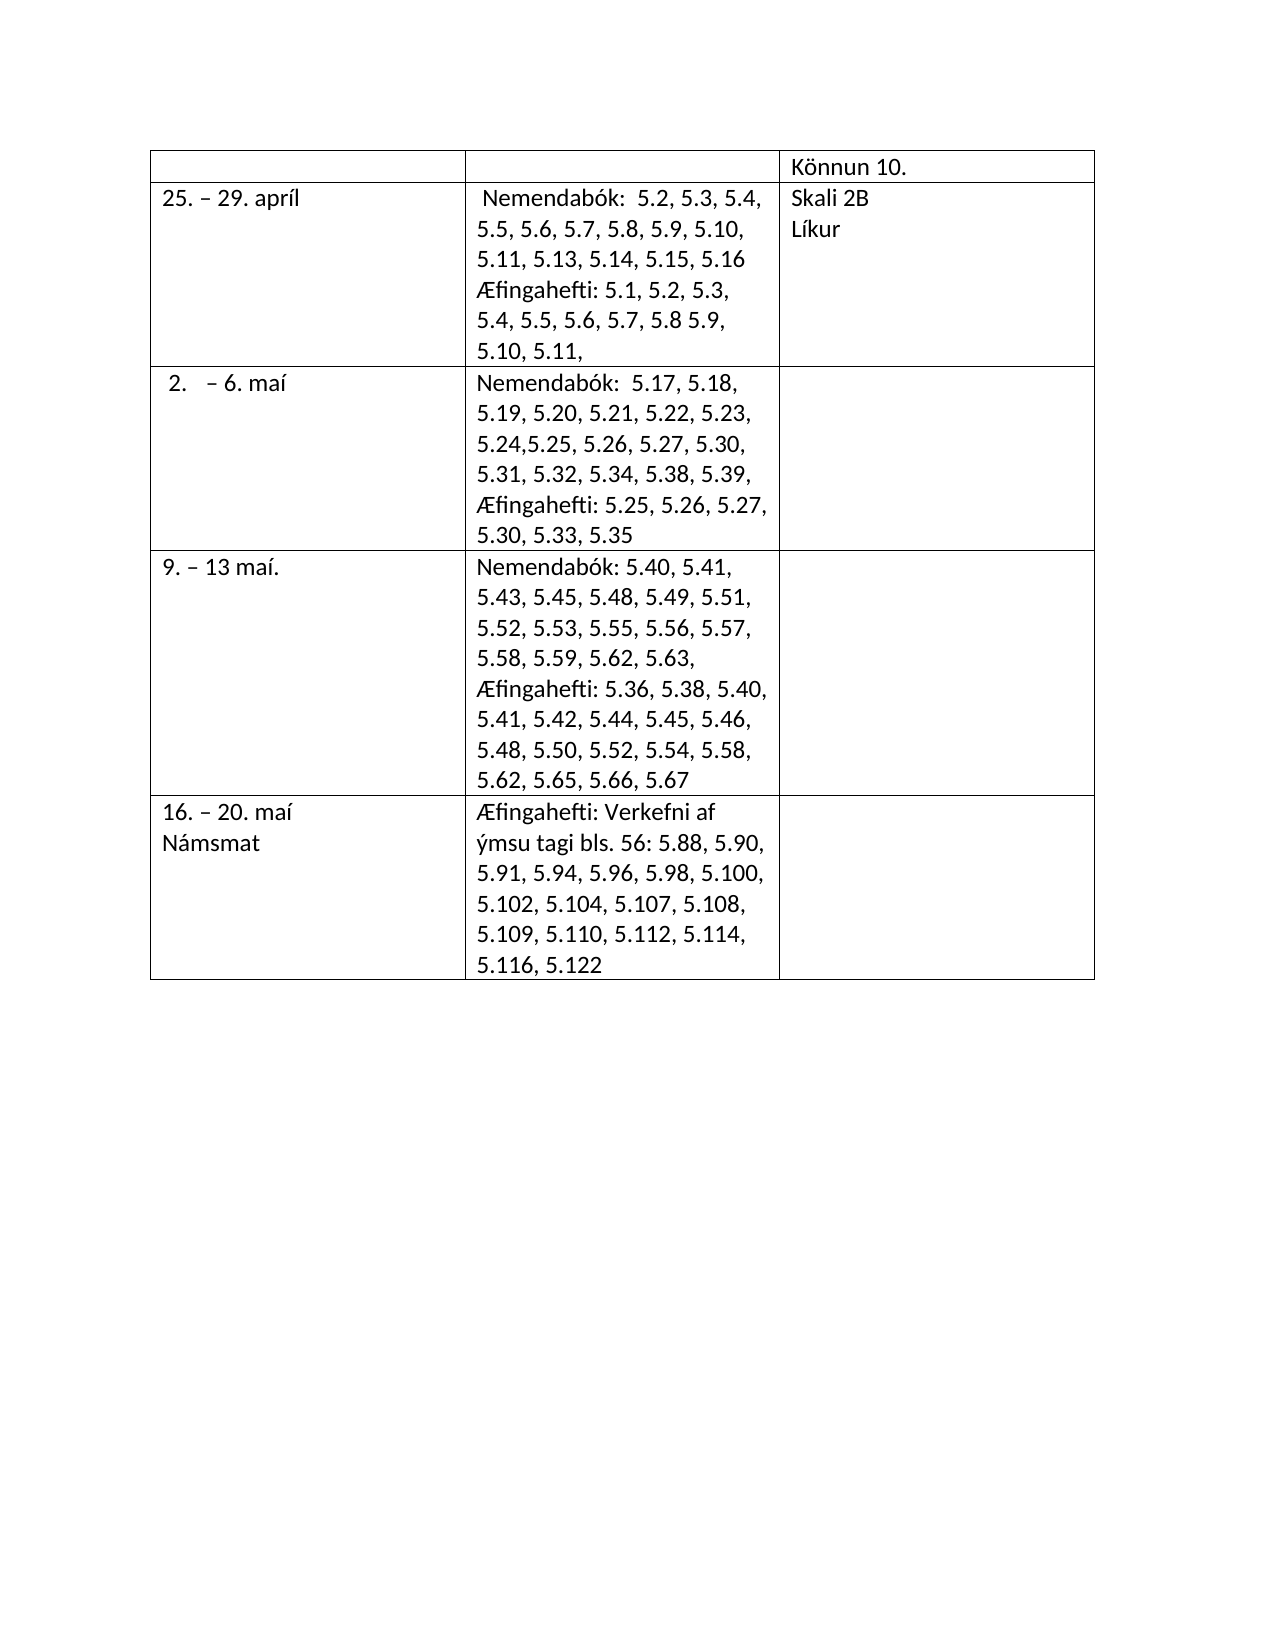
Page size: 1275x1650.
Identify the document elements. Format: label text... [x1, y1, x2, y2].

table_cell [151, 151, 465, 182]
table_cell Nemendabók: 5.17, 5.18, 5.19, 5.20, 5.21, 5.22, 5.23, 5.24,5.25, 5.26, 5.27, 5.30, 5.31, 5.32, 5.34, 5.38, 5.39, Æfingahefti: 5.25, 5.26, 5.27, 5.30, 5.33, 5.35 [466, 367, 779, 550]
table_cell Könnun 10. [780, 151, 1094, 182]
table_cell Nemendabók: 5.40, 5.41, 5.43, 5.45, 5.48, 5.49, 5.51, 5.52, 5.53, 5.55, 5.56, 5.57, 5.58, 5.59, 5.62, 5.63, Æfingahefti: 5.36, 5.38, 5.40, 5.41, 5.42, 5.44, 5.45, 5.46, 5.48, 5.50, 5.52, 5.54, 5.58, 5.62, 5.65, 5.66, 5.67 [466, 551, 779, 795]
table_cell Skali 2B Líkur [780, 183, 1094, 366]
table_cell 16. – 20. maí Námsmat [151, 796, 465, 979]
table_cell [780, 796, 1094, 979]
table_cell [780, 551, 1094, 795]
table_cell 25. – 29. apríl [151, 183, 465, 366]
table_cell – 6. maí [151, 367, 465, 550]
table_cell 9. – 13 maí. [151, 551, 465, 795]
table_cell [780, 367, 1094, 550]
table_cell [466, 151, 779, 182]
table_cell Æfingahefti: Verkefni af ýmsu tagi bls. 56: 5.88, 5.90, 5.91, 5.94, 5.96, 5.98, 5.100, 5.102, 5.104, 5.107, 5.108, 5.109, 5.110, 5.112, 5.114, 5.116, 5.122 [466, 796, 779, 979]
table_cell Nemendabók: 5.2, 5.3, 5.4, 5.5, 5.6, 5.7, 5.8, 5.9, 5.10, 5.11, 5.13, 5.14, 5.15, 5.16 Æfingahefti: 5.1, 5.2, 5.3, 5.4, 5.5, 5.6, 5.7, 5.8 5.9, 5.10, 5.11, [466, 183, 779, 366]
